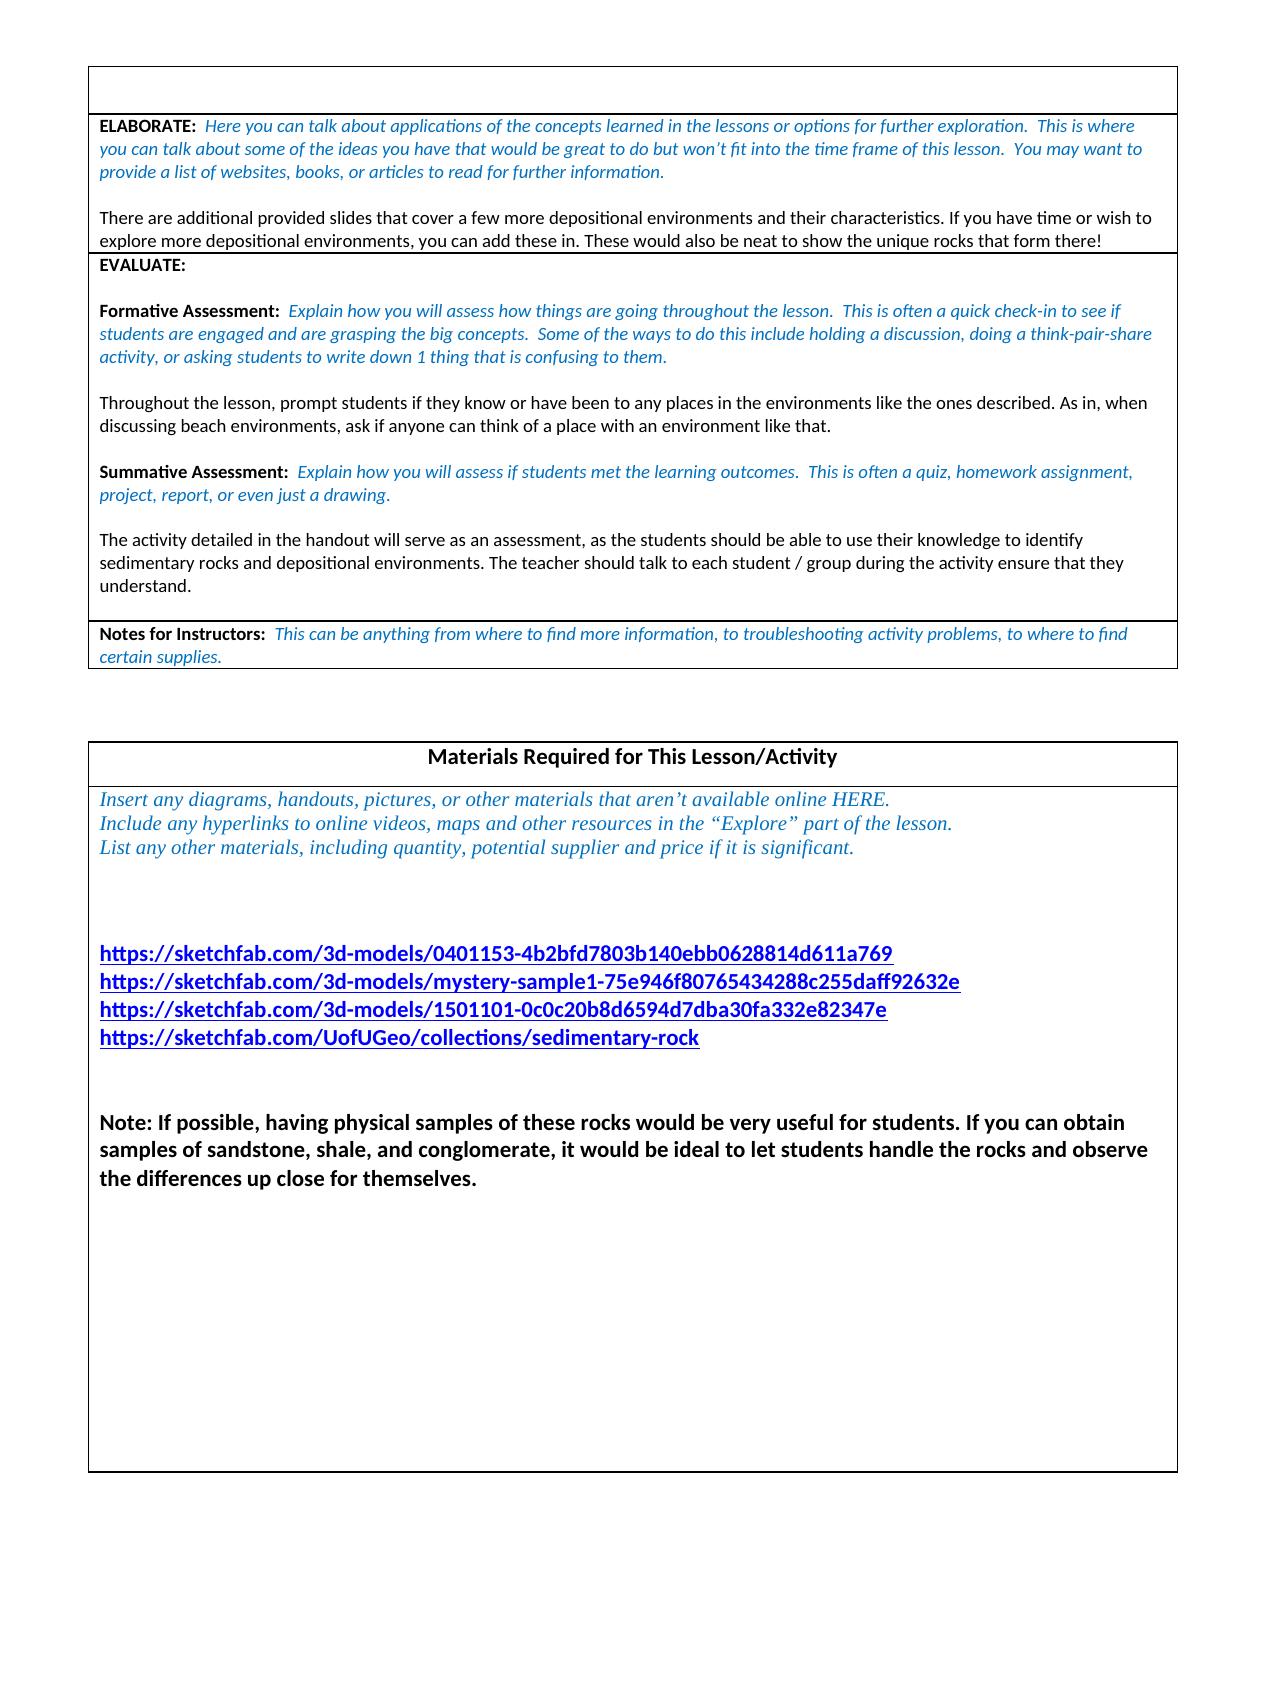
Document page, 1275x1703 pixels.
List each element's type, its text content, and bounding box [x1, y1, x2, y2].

table_header Materials Required for This Lesson/Activity [89, 743, 1177, 786]
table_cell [89, 67, 1177, 113]
table_cell EVALUATE: Formative Assessment: Explain how you will assess how things are going throughout the lesson. This is often a quick check-in to see if students are engaged and are grasping the big concepts. Some of the ways to do this include holding a discussion, doing a think-pair-share activity, or asking students to write down 1 thing that is confusing to them. Throughout the lesson, prompt students if they know or have been to any places in the environments like the ones described. As in, when discussing beach environments, ask if anyone can think of a place with an environment like that. Summative Assessment: Explain how you will assess if students met the learning outcomes. This is often a quiz, homework assignment, project, report, or even just a drawing. The activity detailed in the handout will serve as an assessment, as the students should be able to use their knowledge to identify sedimentary rocks and depositional environments. The teacher should talk to each student / group during the activity ensure that they understand. [89, 254, 1177, 620]
table_cell Insert any diagrams, handouts, pictures, or other materials that aren’t available online HERE. Include any hyperlinks to online videos, maps and other resources in the “Explore” part of the lesson. List any other materials, including quantity, potential supplier and price if it is significant. https://sketchfab.com/3d-models/0401153-4b2bfd7803b140ebb0628814d611a769 https://sketchfab.com/3d-models/mystery-sample1-75e946f80765434288c255daff92632e https://sketchfab.com/3d-models/1501101-0c0c20b8d6594d7dba30fa332e82347e https://sketchfab.com/UofUGeo/collections/sedimentary-rock Note: If possible, having physical samples of these rocks would be very useful for students. If you can obtain samples of sandstone, shale, and conglomerate, it would be ideal to let students handle the rocks and observe the differences up close for themselves. [89, 787, 1177, 1471]
table_cell ELABORATE: Here you can talk about applications of the concepts learned in the lessons or options for further exploration. This is where you can talk about some of the ideas you have that would be great to do but won’t fit into the time frame of this lesson. You may want to provide a list of websites, books, or articles to read for further information. There are additional provided slides that cover a few more depositional environments and their characteristics. If you have time or wish to explore more depositional environments, you can add these in. These would also be neat to show the unique rocks that form there! [89, 115, 1177, 252]
table_cell Notes for Instructors: This can be anything from where to find more information, to troubleshooting activity problems, to where to find certain supplies. [89, 622, 1177, 668]
